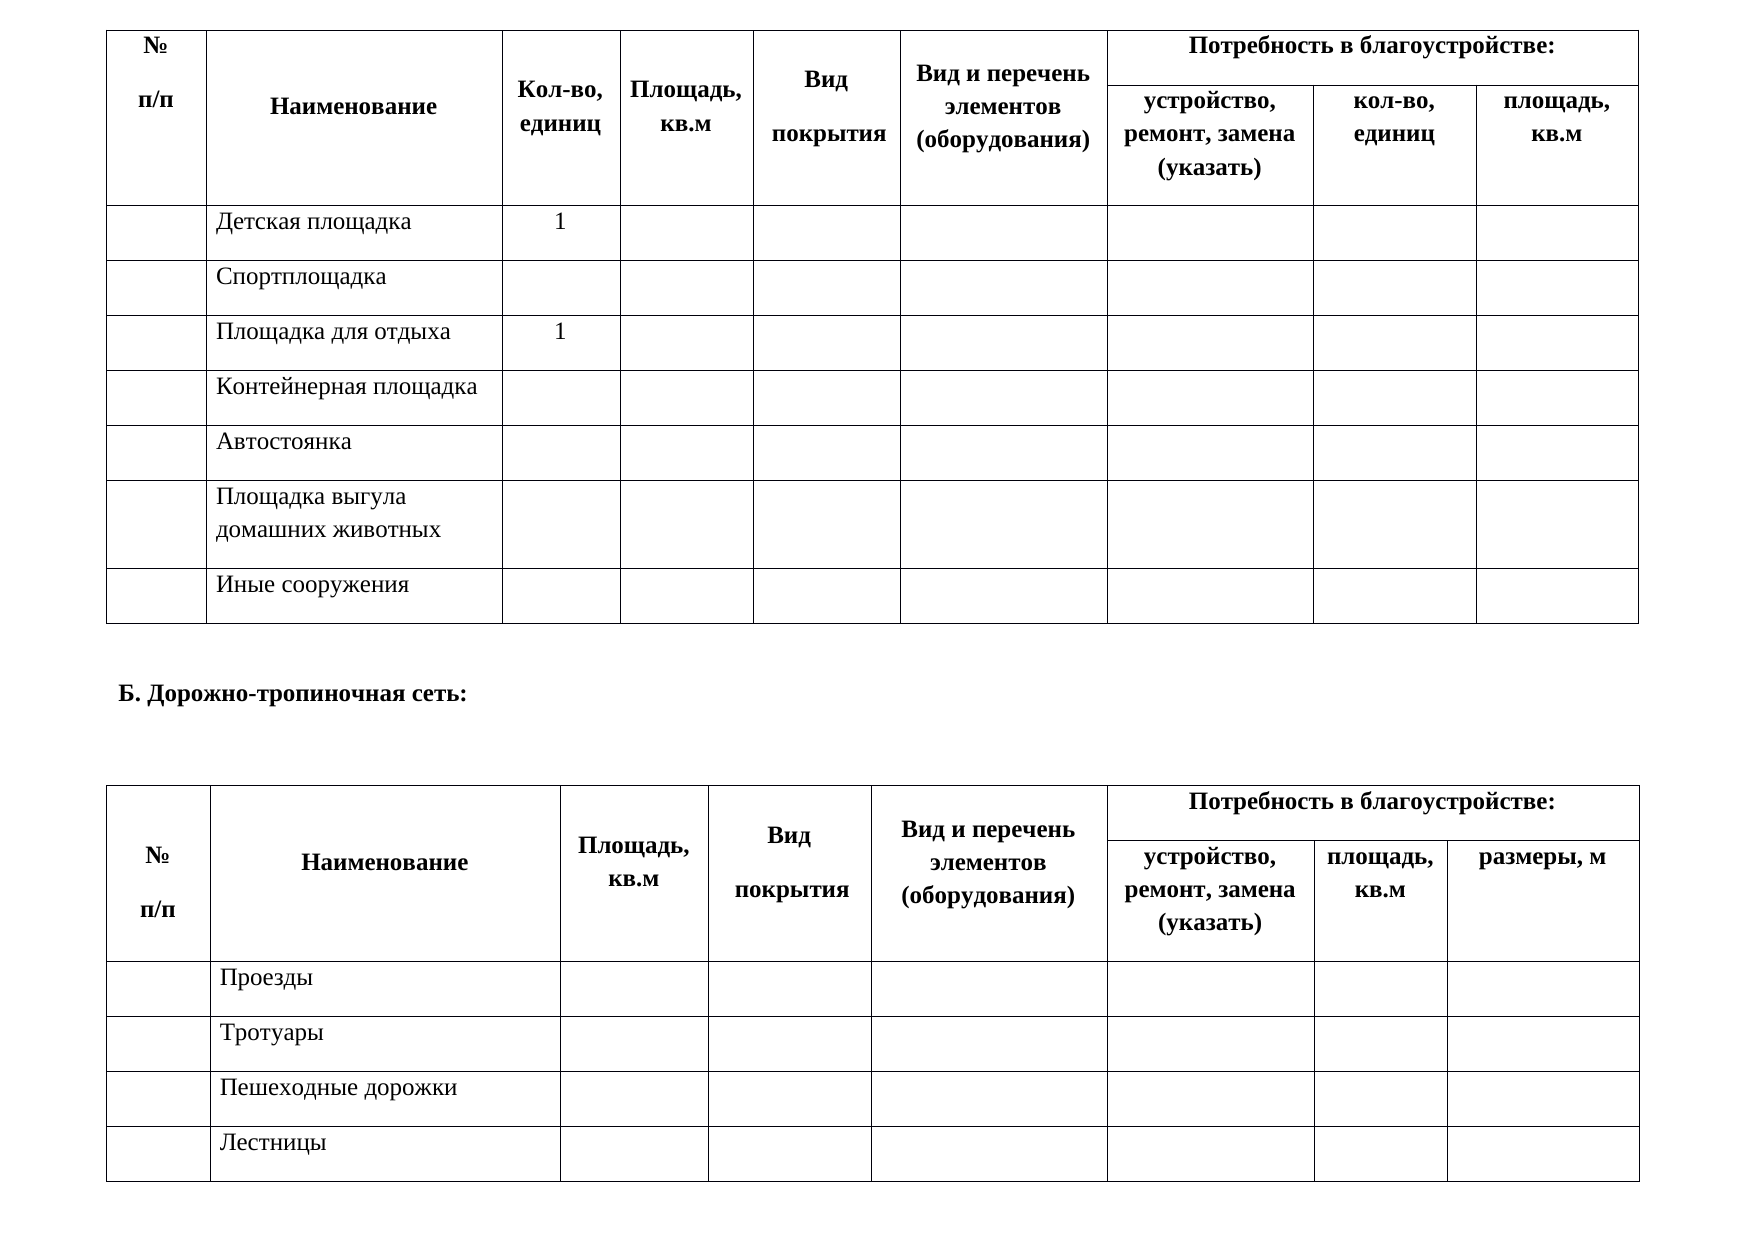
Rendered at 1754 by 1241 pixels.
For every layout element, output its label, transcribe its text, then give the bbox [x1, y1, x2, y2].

table_cell [754, 569, 900, 623]
table_cell [107, 316, 206, 370]
table_cell [1315, 1017, 1447, 1071]
table_cell [1108, 962, 1314, 1016]
table_cell [1108, 1072, 1314, 1126]
table_header Вид и перечень элементов (оборудования) [872, 786, 1107, 961]
table_cell [107, 1127, 210, 1181]
table_cell [1448, 1072, 1639, 1126]
table_cell [107, 371, 206, 425]
table_cell [754, 426, 900, 480]
table_header № п/п [107, 31, 206, 205]
table_cell [1314, 206, 1476, 260]
table_cell [621, 371, 753, 425]
table_cell [561, 962, 708, 1016]
table_cell [1108, 1017, 1314, 1071]
table_cell [754, 261, 900, 315]
table_header Вид покрытия [754, 31, 900, 205]
table_cell Иные сооружения [207, 569, 502, 623]
table_cell [621, 261, 753, 315]
table_cell [503, 426, 620, 480]
table_cell [872, 962, 1107, 1016]
table_cell [1108, 569, 1313, 623]
table_cell [1448, 962, 1639, 1016]
table_cell [1477, 316, 1638, 370]
table_cell Спортплощадка [207, 261, 502, 315]
table_cell [561, 1072, 708, 1126]
table_cell [503, 261, 620, 315]
table_cell [503, 569, 620, 623]
table_cell [107, 426, 206, 480]
table_cell [1477, 481, 1638, 568]
table_cell [1314, 261, 1476, 315]
table_cell [872, 1072, 1107, 1126]
table_cell [1477, 426, 1638, 480]
table_header Потребность в благоустройстве: [1108, 786, 1639, 840]
table_cell [1314, 481, 1476, 568]
table_cell 1 [503, 316, 620, 370]
table_cell [1448, 1127, 1639, 1181]
table_cell 1 [503, 206, 620, 260]
table_cell [1108, 426, 1313, 480]
table_header Площадь, кв.м [561, 786, 708, 961]
table_cell Тротуары [211, 1017, 560, 1071]
table_cell [621, 481, 753, 568]
table_cell Детская площадка [207, 206, 502, 260]
table_cell Площадка выгула домашних животных [207, 481, 502, 568]
table_header Наименование [211, 786, 560, 961]
table_cell [1315, 1072, 1447, 1126]
table_cell [901, 316, 1107, 370]
table_cell [1315, 962, 1447, 1016]
table_cell [1108, 261, 1313, 315]
table_cell [561, 1017, 708, 1071]
table_header № п/п [107, 786, 210, 961]
table_cell Автостоянка [207, 426, 502, 480]
table_cell [1314, 371, 1476, 425]
table_cell [1314, 569, 1476, 623]
text Б. Дорожно-тропиночная сеть: [118, 678, 1636, 706]
table_cell [1108, 1127, 1314, 1181]
table_cell [1477, 371, 1638, 425]
table_cell Пешеходные дорожки [211, 1072, 560, 1126]
table_cell [872, 1017, 1107, 1071]
table_cell [1315, 1127, 1447, 1181]
table_cell [503, 371, 620, 425]
table_header Вид покрытия [709, 786, 871, 961]
table_cell [107, 1072, 210, 1126]
table_cell [901, 569, 1107, 623]
table_cell [107, 1017, 210, 1071]
table_cell [107, 481, 206, 568]
table_header Кол-во, единиц [503, 31, 620, 205]
table_header Площадь, кв.м [621, 31, 753, 205]
table_cell [107, 206, 206, 260]
table_header Потребность в благоустройстве: [1108, 31, 1638, 84]
table_cell [107, 261, 206, 315]
table_cell [1108, 371, 1313, 425]
table_cell Проезды [211, 962, 560, 1016]
table_cell устройство, ремонт, замена (указать) [1108, 841, 1314, 961]
table_cell [901, 426, 1107, 480]
table_cell [621, 316, 753, 370]
table_cell Лестницы [211, 1127, 560, 1181]
table_cell [709, 1127, 871, 1181]
table_cell [901, 206, 1107, 260]
table_cell [901, 261, 1107, 315]
table_cell [1477, 569, 1638, 623]
table_cell площадь, кв.м [1477, 86, 1638, 205]
table_cell [1314, 316, 1476, 370]
table_cell [1477, 206, 1638, 260]
table_cell [754, 316, 900, 370]
table_cell [754, 206, 900, 260]
table_cell устройство, ремонт, замена (указать) [1108, 86, 1313, 205]
table_cell [901, 371, 1107, 425]
table_cell [621, 426, 753, 480]
table_cell [107, 962, 210, 1016]
table_cell [1108, 481, 1313, 568]
table_cell площадь, кв.м [1315, 841, 1447, 961]
table_cell [621, 569, 753, 623]
table_cell кол-во, единиц [1314, 86, 1476, 205]
table_cell [709, 1017, 871, 1071]
table_cell Площадка для отдыха [207, 316, 502, 370]
table_cell размеры, м [1448, 841, 1639, 961]
table_cell Контейнерная площадка [207, 371, 502, 425]
table_cell [107, 569, 206, 623]
table_cell [561, 1127, 708, 1181]
table_cell [621, 206, 753, 260]
table_cell [1108, 206, 1313, 260]
table_cell [1448, 1017, 1639, 1071]
table_cell [1108, 316, 1313, 370]
table_cell [1314, 426, 1476, 480]
table_cell [754, 371, 900, 425]
table_cell [503, 481, 620, 568]
table_cell [901, 481, 1107, 568]
table_cell [754, 481, 900, 568]
table_cell [709, 1072, 871, 1126]
table_cell [872, 1127, 1107, 1181]
table_header Наименование [207, 31, 502, 205]
table_cell [1477, 261, 1638, 315]
table_header Вид и перечень элементов (оборудования) [901, 31, 1107, 205]
table_cell [709, 962, 871, 1016]
